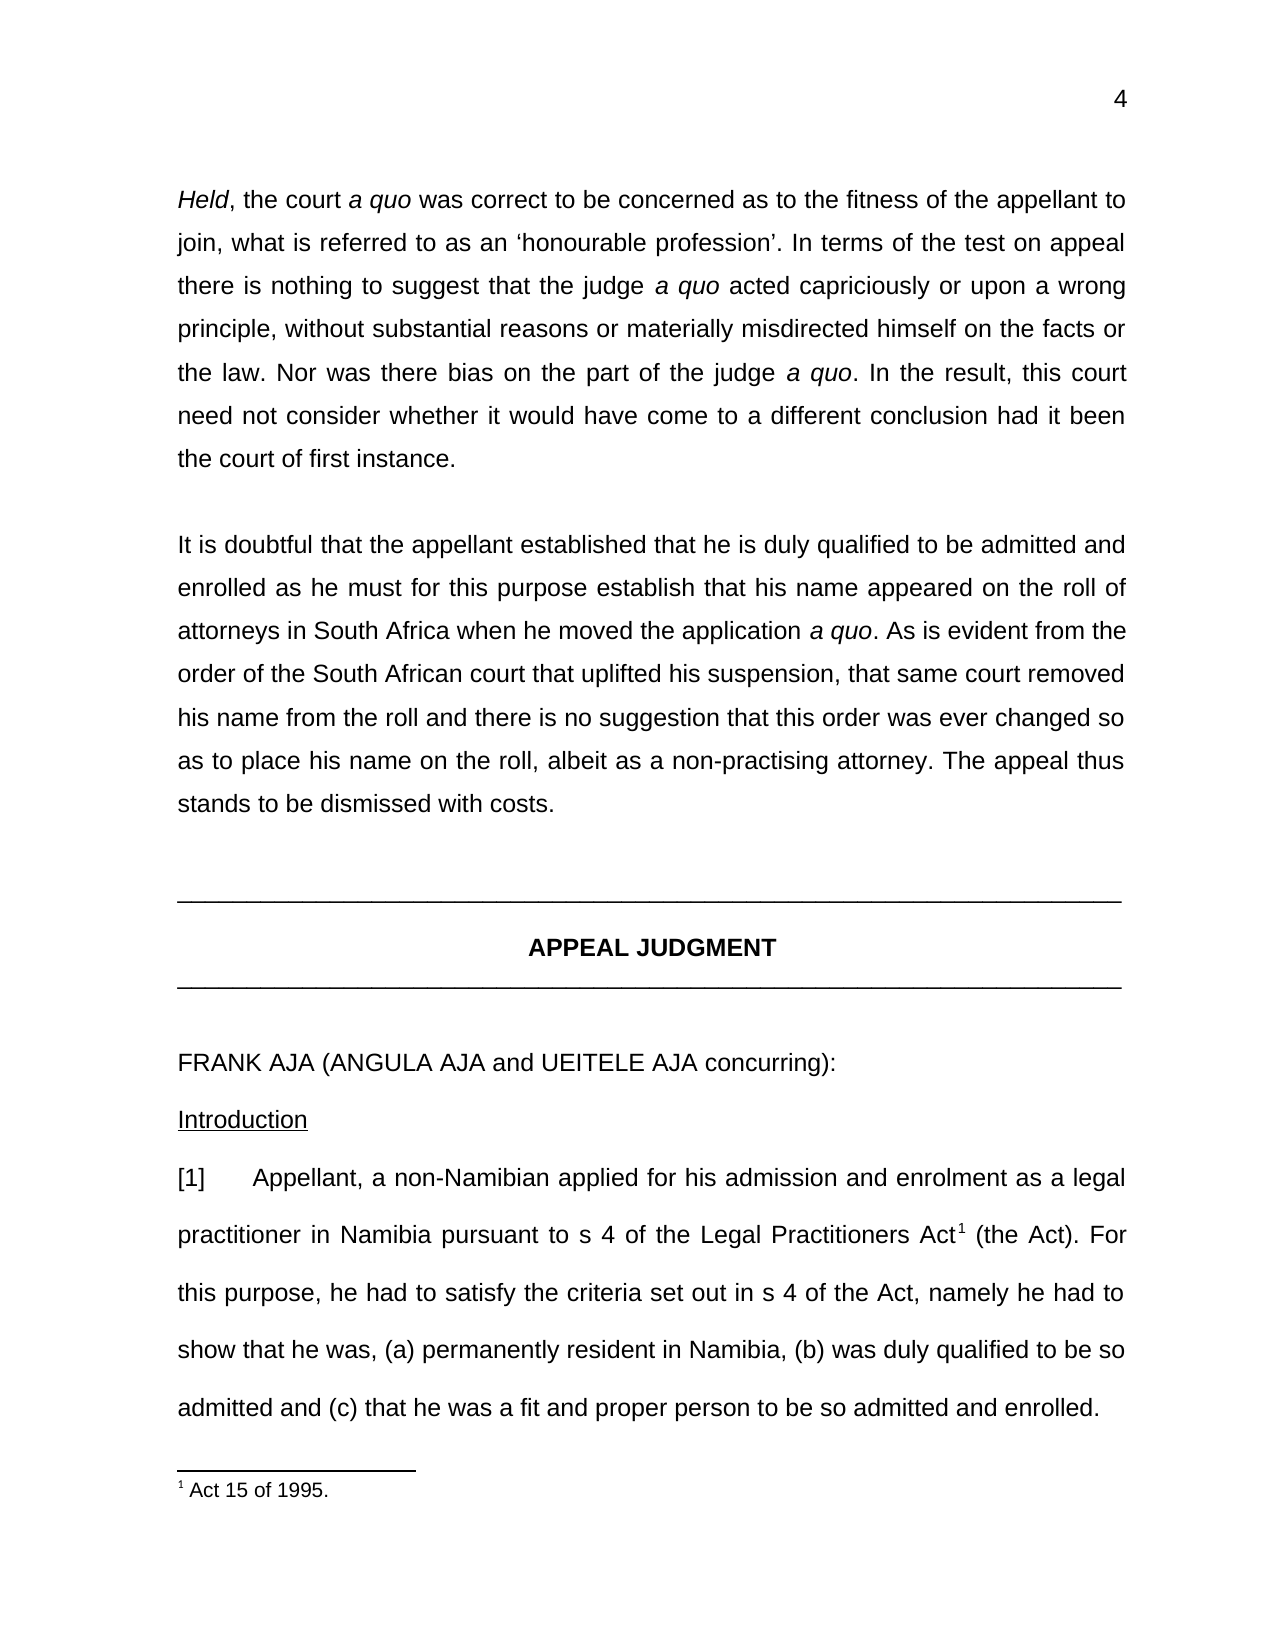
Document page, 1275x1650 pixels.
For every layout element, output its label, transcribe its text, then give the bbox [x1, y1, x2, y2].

text FRANK AJA (ANGULA AJA and UEITELE AJA concurring): [177, 1048, 1127, 1076]
text ____________________________________________________________________ [177, 875, 1127, 904]
text ____________________________________________________________________ [177, 961, 1127, 990]
list Appellant, a non-Namibian applied for his admission and enrolment as a legal practitioner in Namibia pursuant to s 4 of the Legal Practitioners Act (the Act). For this purpose, he had to satisfy the criteria set out in s 4 of the Act, namely he had to show that he was, (a) permanently resident in Namibia, (b) was duly qualified to be so admitted and (c) that he was a fit and proper person to be so admitted and enrolled. [177, 1163, 1127, 1421]
text Held, the court a quo was correct to be concerned as to the fitness of the appellant to join, what is referred to as an ‘honourable profession’. In terms of the test on appeal there is nothing to suggest that the judge a quo acted capriciously or upon a wrong principle, without substantial reasons or materially misdirected himself on the facts or the law. Nor was there bias on the part of the judge a quo. In the result, this court need not consider whether it would have come to a different conclusion had it been the court of first instance. [177, 185, 1127, 473]
text Introduction [177, 1105, 1127, 1134]
text APPEAL JUDGMENT [177, 933, 1127, 961]
text It is doubtful that the appellant established that he is duly qualified to be admitted and enrolled as he must for this purpose establish that his name appeared on the roll of attorneys in South Africa when he moved the application a quo. As is evident from the order of the South African court that uplifted his suspension, that same court removed his name from the roll and there is no suggestion that this order was ever changed so as to place his name on the roll, albeit as a non-practising attorney. The appeal thus stands to be dismissed with costs. [177, 530, 1127, 818]
